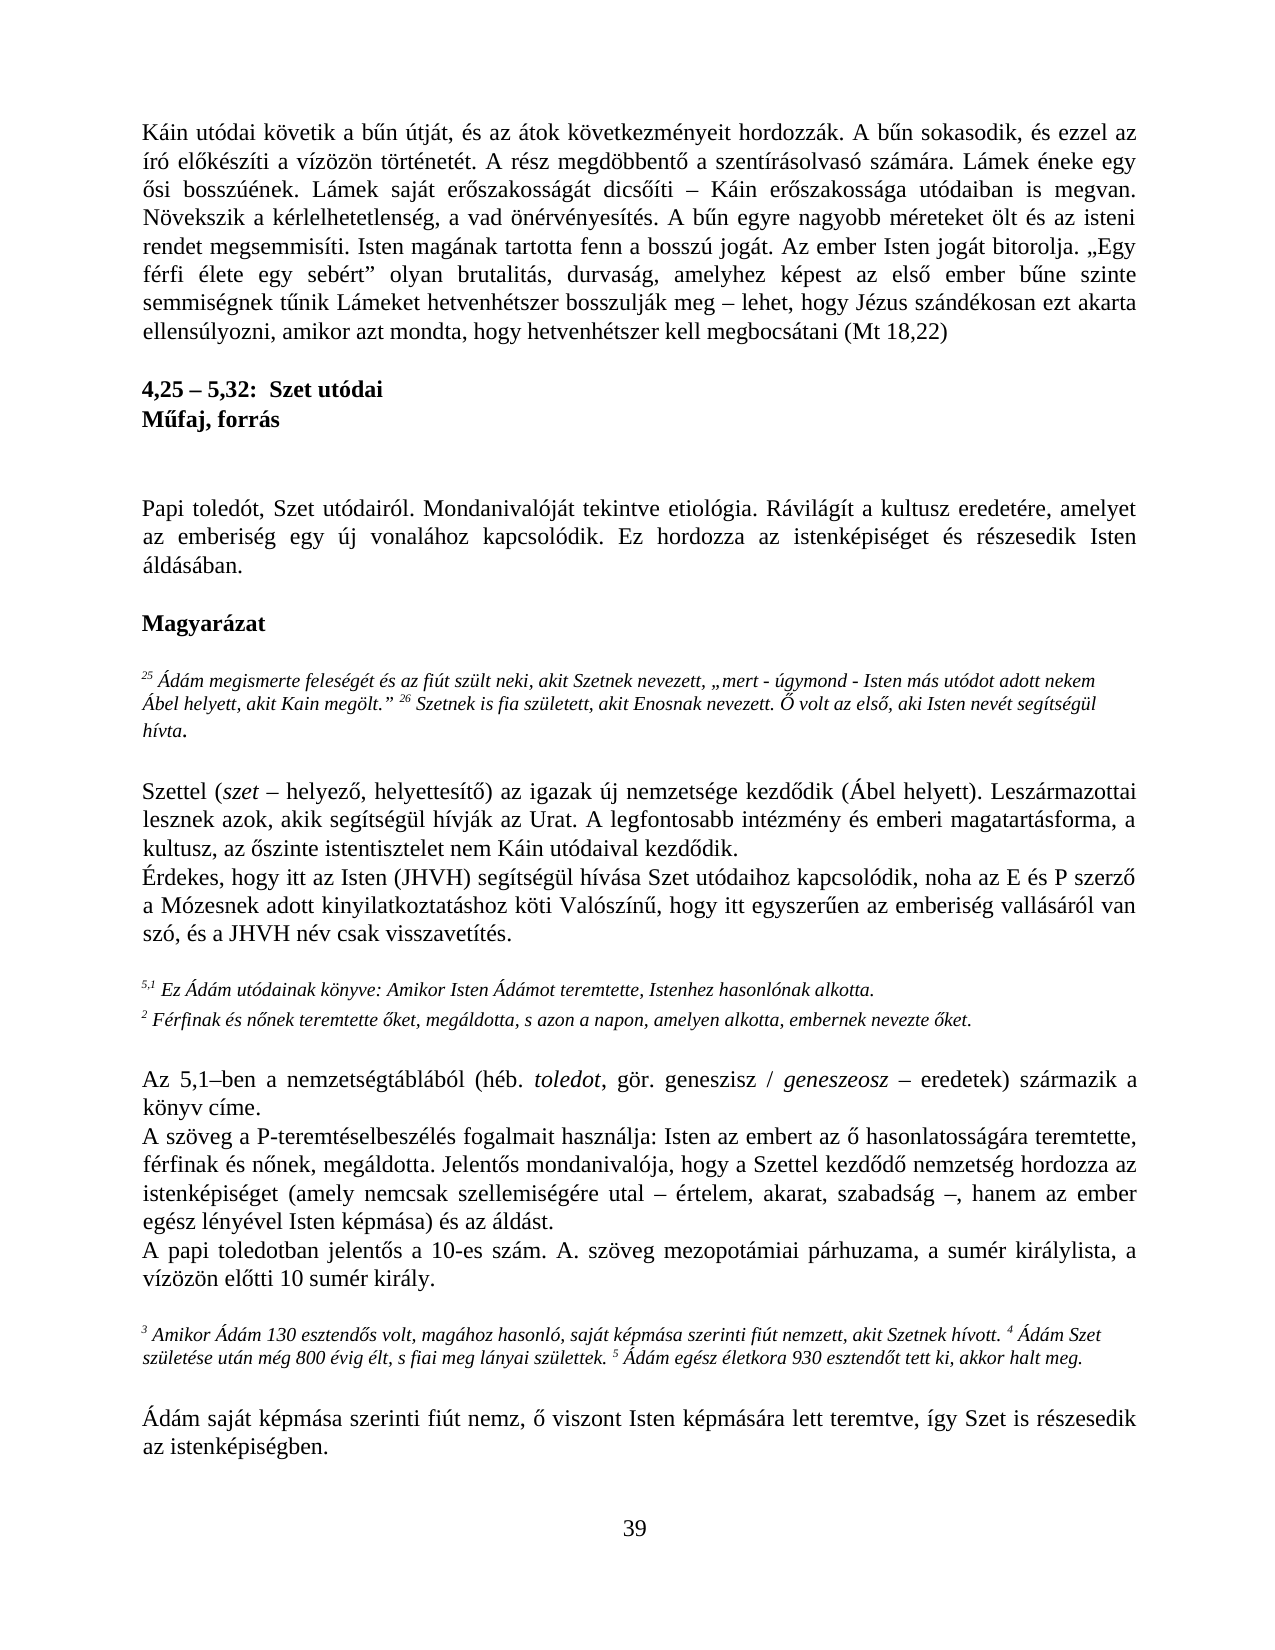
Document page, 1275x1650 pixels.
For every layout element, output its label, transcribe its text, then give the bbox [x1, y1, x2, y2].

text 2 Férfinak és nőnek teremtette őket, megáldotta, s azon a napon, amelyen alkotta, embernek nevezte őket. [141, 1008, 1137, 1031]
text 25 Ádám megismerte feleségét és az fiút szült neki, akit Szetnek nevezett, „mert - úgymond - Isten más utódot adott nekem Ábel helyett, akit Kain megölt.” 26 Szetnek is fia született, akit Enosnak nevezett. Ő volt az első, aki Isten nevét segítségül hívta. [141, 668, 1137, 743]
text Ádám saját képmása szerinti fiút nemz, ő viszont Isten képmására lett teremtve, így Szet is részesedik az istenképiségben. [142, 1404, 1138, 1460]
subtitle Műfaj, forrás [142, 405, 1138, 432]
text Papi toledót, Szet utódairól. Mondanivalóját tekintve etiológia. Rávilágít a kultusz eredetére, amelyet az emberiség egy új vonalához kapcsolódik. Ez hordozza az istenképiséget és részesedik Isten áldásában. [142, 494, 1138, 578]
text A szöveg a P-teremtéselbeszélés fogalmait használja: Isten az embert az ő hasonlatosságára teremtette, férfinak és nőnek, megáldotta. Jelentős mondanivalója, hogy a Szettel kezdődő nemzetség hordozza az istenképiséget (amely nemcsak szellemiségére utal – értelem, akarat, szabadság –, hanem az ember egész lényével Isten képmása) és az áldást. [142, 1122, 1138, 1235]
text 3 Amikor Ádám 130 esztendős volt, magához hasonló, saját képmása szerinti fiút nemzett, akit Szetnek hívott. 4 Ádám Szet születése után még 800 évig élt, s fiai meg lányai születtek. 5 Ádám egész életkora 930 esztendőt tett ki, akkor halt meg. [141, 1323, 1137, 1369]
text Az 5,1–ben a nemzetségtáblából (héb. toledot, gör. geneszisz / geneszeosz – eredetek) származik a könyv címe. [142, 1065, 1138, 1121]
text Káin utódai követik a bűn útját, és az átok következményeit hordozzák. A bűn sokasodik, és ezzel az író előkészíti a vízözön történetét. A rész megdöbbentő a szentírásolvasó számára. Lámek éneke egy ősi bosszúének. Lámek saját erőszakosságát dicsőíti – Káin erőszakossága utódaiban is megvan. Növekszik a kérlelhetetlenség, a vad önérvényesítés. A bűn egyre nagyobb méreteket ölt és az isteni rendet megsemmisíti. Isten magának tartotta fenn a bosszú jogát. Az ember Isten jogát bitorolja. „Egy férfi élete egy sebért” olyan brutalitás, durvaság, amelyhez képest az első ember bűne szinte semmiségnek tűnik Lámeket hetvenhétszer bosszulják meg – lehet, hogy Jézus szándékosan ezt akarta ellensúlyozni, amikor azt mondta, hogy hetvenhétszer kell megbocsátani (Mt 18,22) [142, 118, 1138, 344]
text Szettel (szet – helyező, helyettesítő) az igazak új nemzetsége kezdődik (Ábel helyett). Leszármazottai lesznek azok, akik segítségül hívják az Urat. A legfontosabb intézmény és emberi magatartásforma, a kultusz, az őszinte istentisztelet nem Káin utódaival kezdődik. [142, 777, 1138, 861]
text Érdekes, hogy itt az Isten (JHVH) segítségül hívása Szet utódaihoz kapcsolódik, noha az E és P szerző a Mózesnek adott kinyilatkoztatáshoz köti Valószínű, hogy itt egyszerűen az emberiség vallásáról van szó, és a JHVH név csak visszavetítés. [142, 862, 1138, 947]
subtitle Magyarázat [142, 609, 1138, 637]
text 5,1 Ez Ádám utódainak könyve: Amikor Isten Ádámot teremtette, Istenhez hasonlónak alkotta. [141, 978, 1137, 1001]
text 4,25 – 5,32: Szet utódai [142, 375, 1138, 403]
text A papi toledotban jelentős a 10-es szám. A. szöveg mezopotámiai párhuzama, a sumér királylista, a vízözön előtti 10 sumér király. [142, 1236, 1138, 1292]
